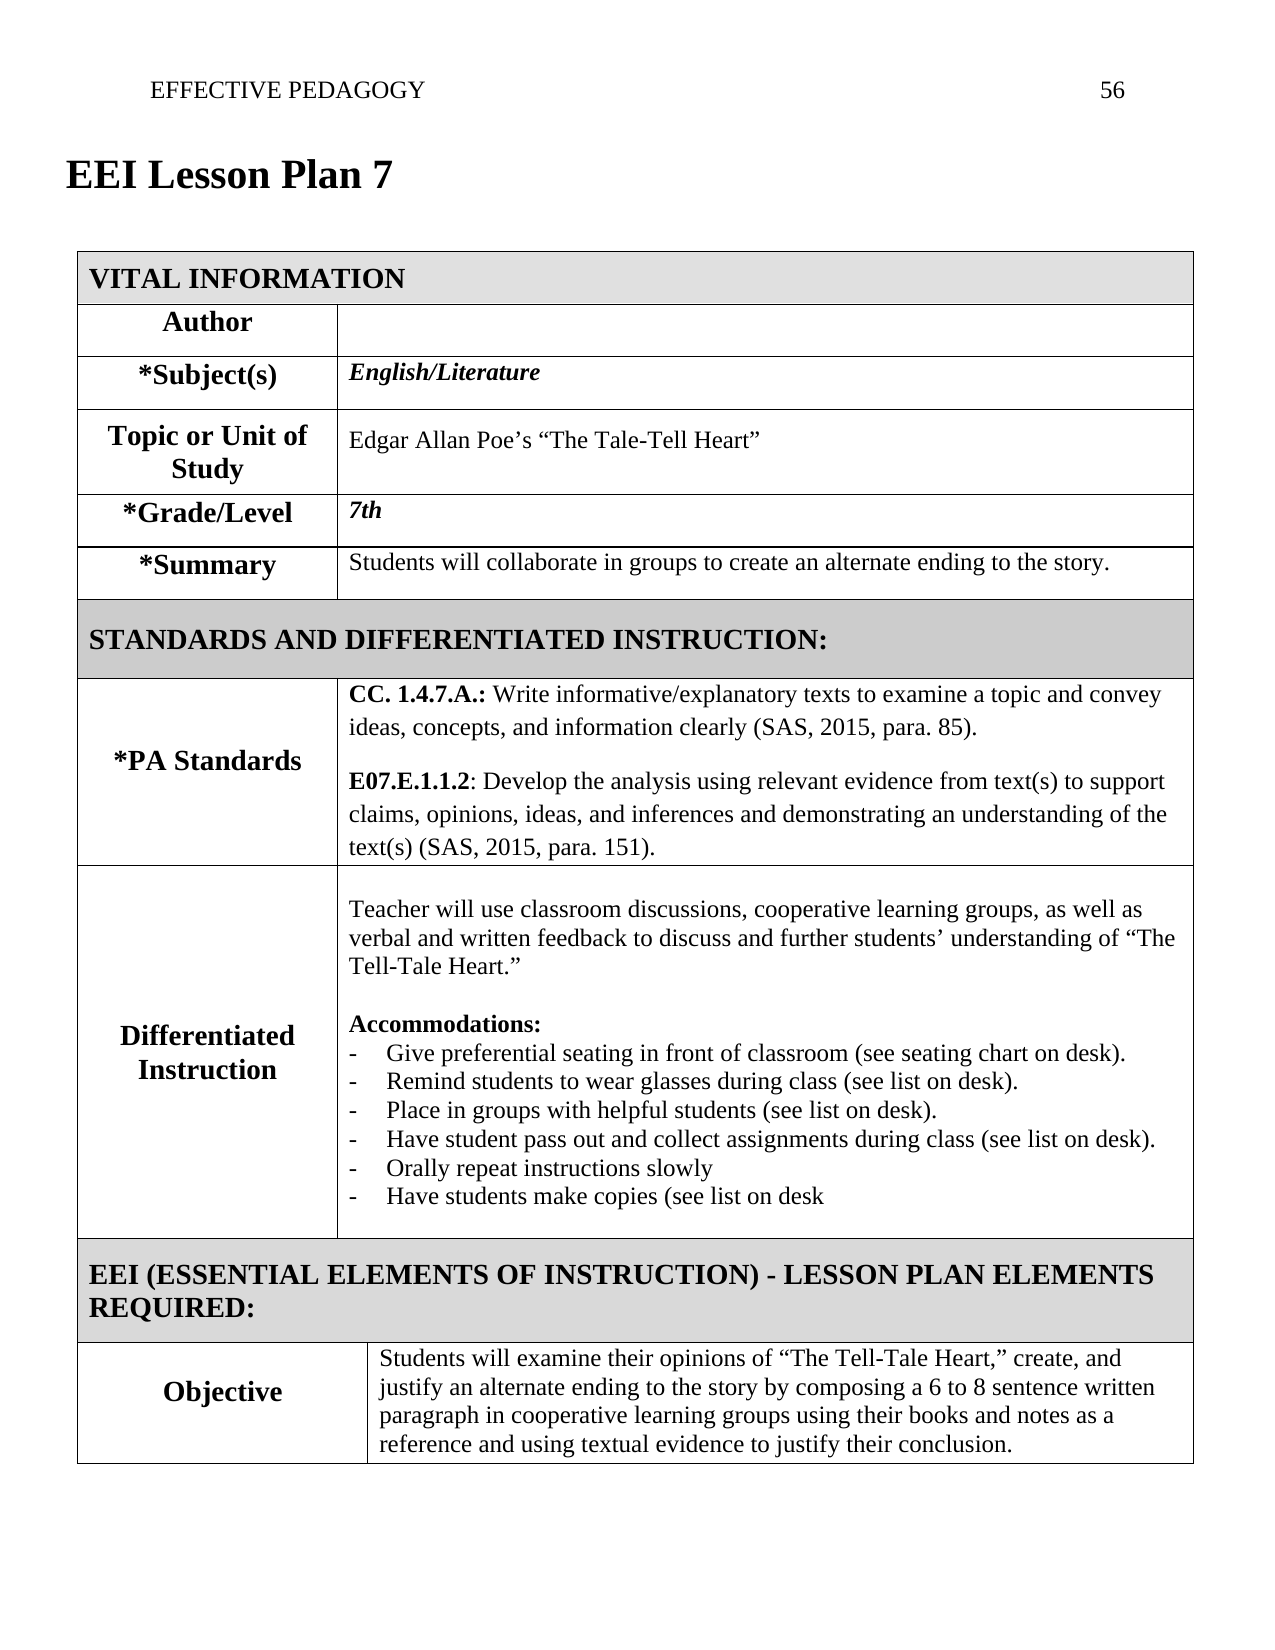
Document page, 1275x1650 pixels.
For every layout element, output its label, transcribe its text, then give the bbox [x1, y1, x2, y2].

table_cell Topic or Unit of Study [78, 410, 337, 494]
table_cell Objective [78, 1343, 367, 1463]
table_cell Author [78, 305, 337, 356]
table_cell Teacher will use classroom discussions, cooperative learning groups, as well as verbal and written feedback to discuss and further students’ understanding of “The Tell-Tale Heart.” Accommodations: Give preferential seating in front of classroom (see seating chart on desk). Remind students to wear glasses during class (see list on desk). Place in groups with helpful students (see list on desk). Have student pass out and collect assignments during class (see list on desk). Orally repeat instructions slowly Have students make copies (see list on desk [338, 866, 1193, 1238]
table_cell *Grade/Level [78, 495, 337, 546]
table_cell *PA Standards [78, 679, 337, 865]
table_cell [338, 305, 1193, 356]
table_cell STANDARDS AND DIFFERENTIATED INSTRUCTION: [78, 600, 1193, 678]
table_cell Differentiated Instruction [78, 866, 337, 1238]
table_cell Students will collaborate in groups to create an alternate ending to the story. [338, 548, 1193, 599]
table_cell Students will examine their opinions of “The Tell-Tale Heart,” create, and justify an alternate ending to the story by composing a 6 to 8 sentence written paragraph in cooperative learning groups using their books and notes as a reference and using textual evidence to justify their conclusion. [368, 1343, 1193, 1463]
table_cell *Summary [78, 548, 337, 599]
table_cell *Subject(s) [78, 357, 337, 408]
table_cell CC. 1.4.7.A.: Write informative/explanatory texts to examine a topic and convey ideas, concepts, and information clearly (SAS, 2015, para. 85). E07.E.1.1.2: Develop the analysis using relevant evidence from text(s) to support claims, opinions, ideas, and inferences and demonstrating an understanding of the text(s) (SAS, 2015, para. 151). [338, 679, 1193, 865]
table_cell English/Literature [338, 357, 1193, 408]
subtitle EEI Lesson Plan 7 [66, 150, 1125, 198]
table_header VITAL INFORMATION [78, 252, 1193, 303]
table_cell Edgar Allan Poe’s “The Tale-Tell Heart” [338, 410, 1193, 494]
table_cell EEI (ESSENTIAL ELEMENTS OF INSTRUCTION) - LESSON PLAN ELEMENTS REQUIRED: [78, 1239, 1193, 1342]
table_cell 7th [338, 495, 1193, 546]
